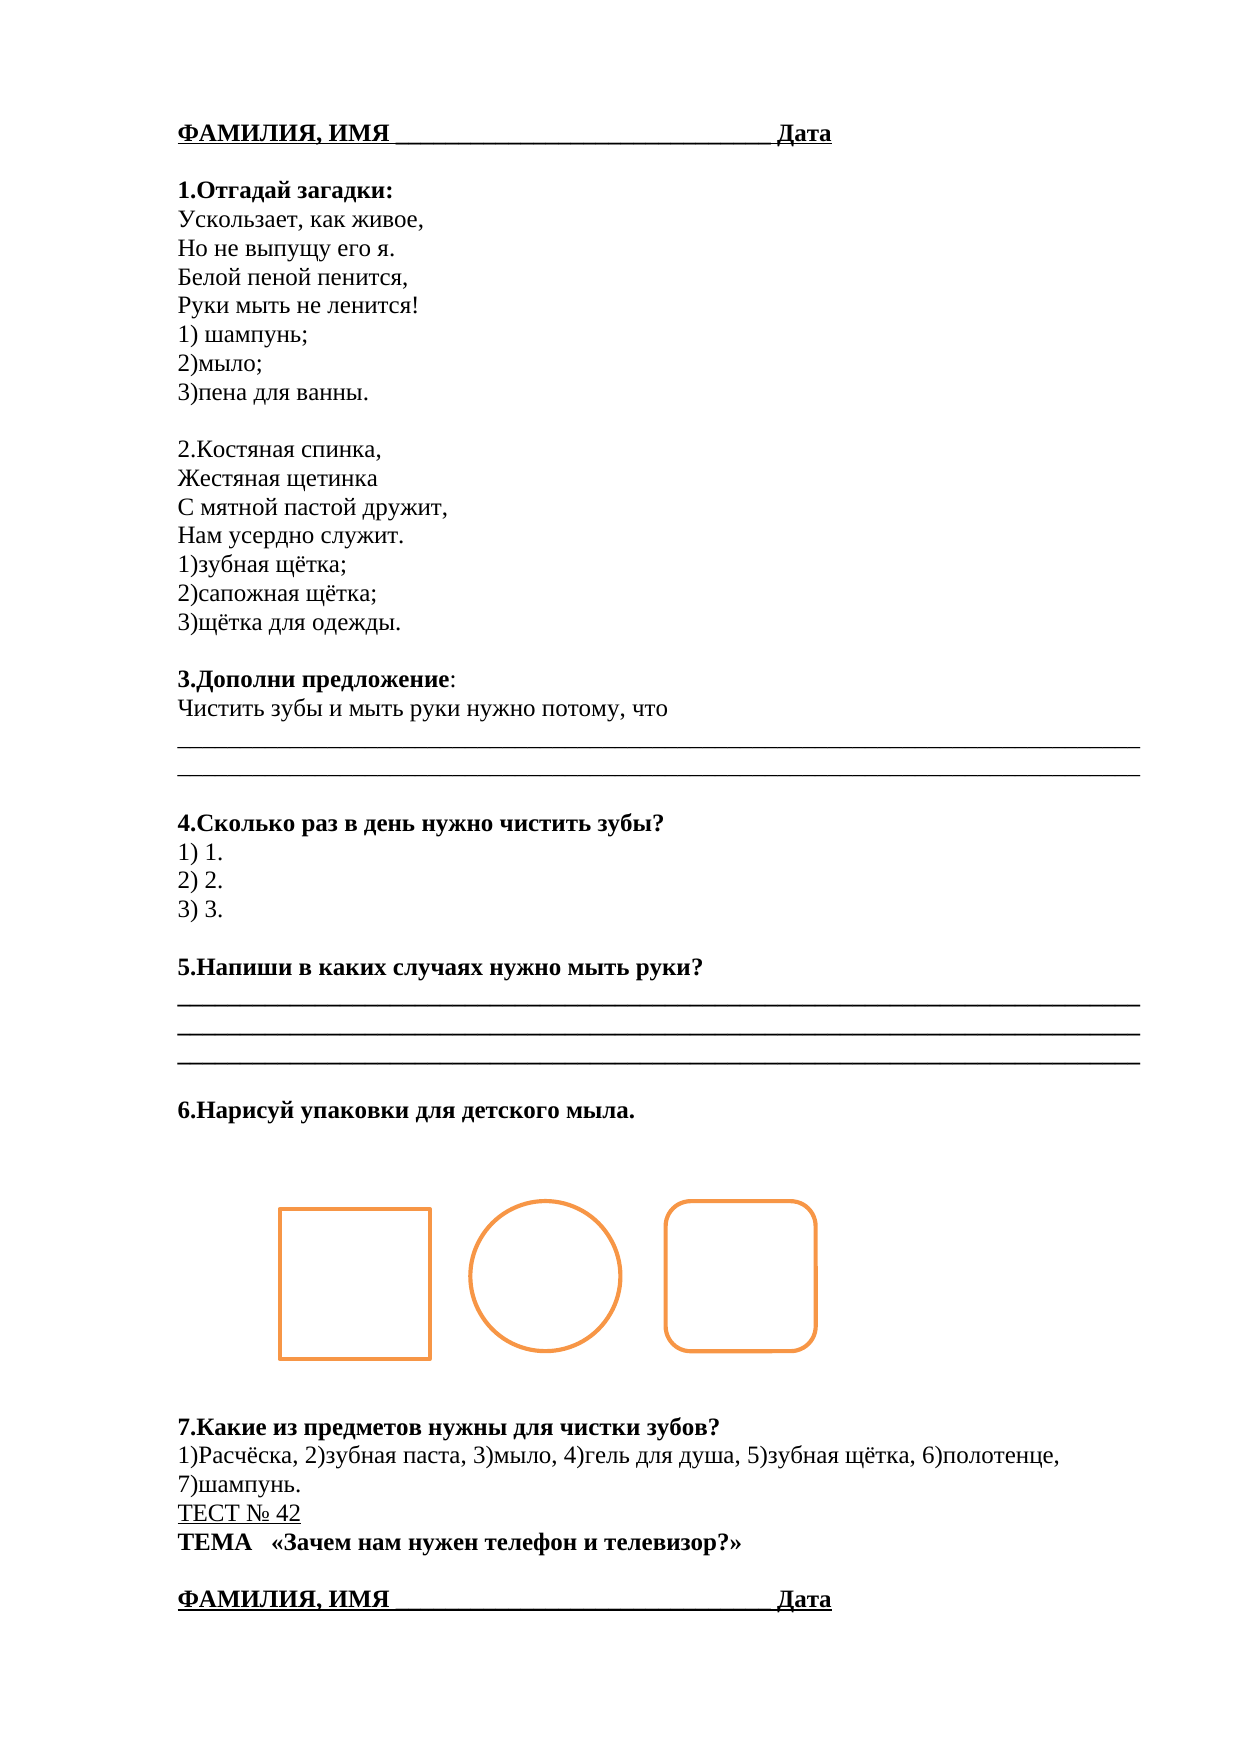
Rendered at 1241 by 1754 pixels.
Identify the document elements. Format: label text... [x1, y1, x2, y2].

text 2.Костяная спинка, [177, 434, 1152, 463]
text ФАМИЛИЯ, ИМЯ ______________________________ Дата [177, 118, 1152, 147]
text ТЕСТ № 42 [177, 1498, 1152, 1527]
text 3)пена для ванны. [177, 377, 1152, 406]
text ФАМИЛИЯ, ИМЯ ______________________________ Дата [177, 1584, 1152, 1613]
text Ускользает, как живое, Но не выпущу его я. Белой пеной пенится, Руки мыть не ленится! 1) шампунь; [177, 204, 1152, 348]
text 1)Расчёска, 2)зубная паста, 3)мыло, 4)гель для душа, 5)зубная щётка, 6)полотенце, 7)шампунь. [177, 1441, 1152, 1498]
text Чистить зубы и мыть руки нужно потому, что __________________________________________________________________________________________________________________________________________________________ [177, 693, 1152, 779]
text 5.Напиши в каких случаях нужно мыть руки? [177, 952, 1152, 981]
text 1) 1. [177, 837, 1152, 866]
text Жестяная щетинка [177, 463, 1152, 492]
text 2) 2. [177, 866, 1152, 894]
text Нам усердно служит. [177, 521, 1152, 549]
text 3.Дополни предложение: [177, 664, 1152, 693]
text 3) 3. [177, 894, 1152, 923]
text С мятной пастой дружит, [177, 492, 1152, 521]
text 2)сапожная щётка; [177, 578, 1152, 607]
text 7.Какие из предметов нужны для чистки зубов? [177, 1412, 1152, 1441]
text 3)щётка для одежды. [177, 607, 1152, 636]
text 1)зубная щётка; [177, 549, 1152, 578]
text 4.Сколько раз в день нужно чистить зубы? [177, 808, 1152, 837]
text ТЕМА «Зачем нам нужен телефон и телевизор?» [177, 1527, 1152, 1556]
text 2)мыло; [177, 348, 1152, 377]
text _______________________________________________________________________________________________________________________________________________________________________________________________________________________________________ [177, 981, 1152, 1067]
text 1.Отгадай загадки: [177, 176, 1152, 204]
text 6.Нарисуй упаковки для детского мыла. [177, 1096, 1152, 1124]
